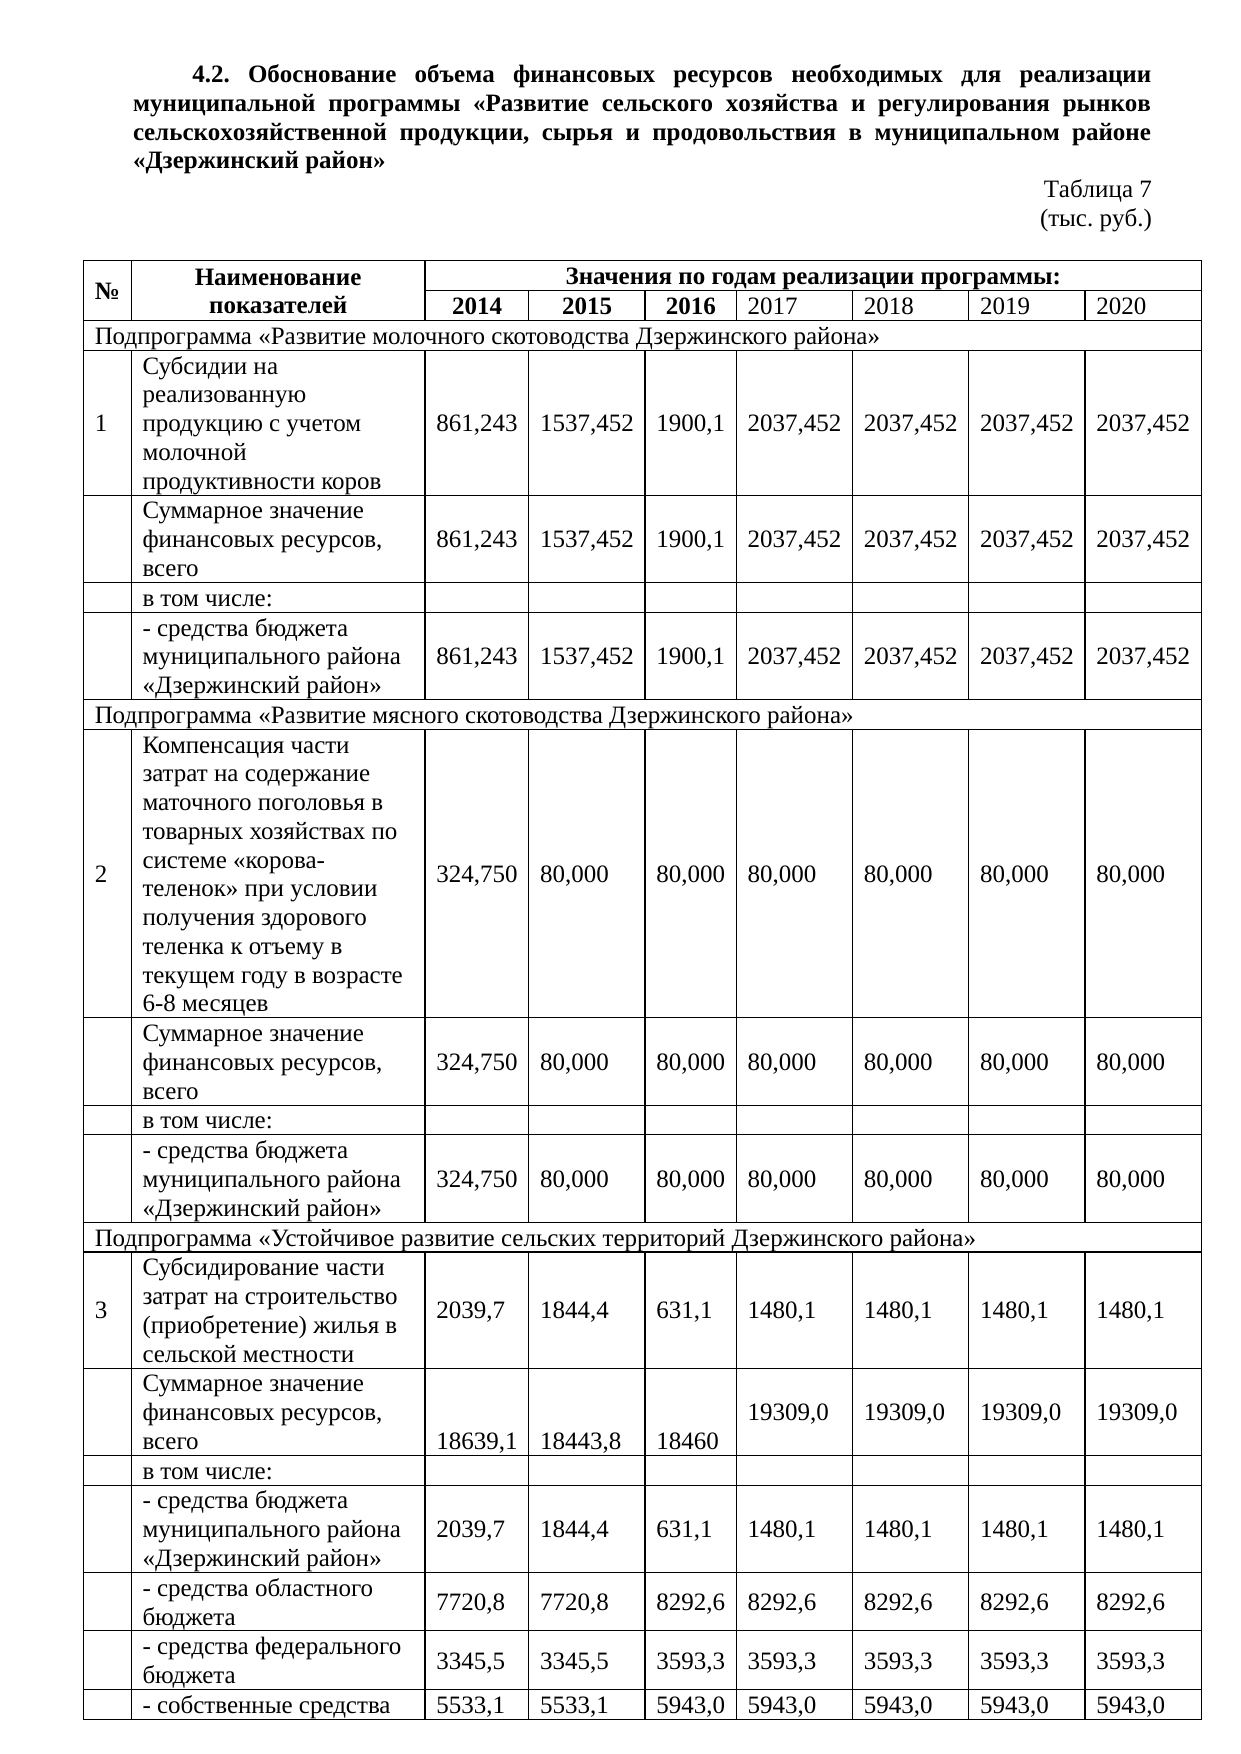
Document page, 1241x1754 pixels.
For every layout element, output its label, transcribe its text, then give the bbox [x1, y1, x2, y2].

table_cell [84, 496, 131, 582]
table_cell [84, 1369, 131, 1455]
table_cell [969, 1106, 1084, 1134]
table_cell 2017 [737, 291, 852, 320]
table_cell 1537,452 [529, 351, 644, 494]
table_cell 3345,5 [426, 1631, 528, 1689]
table_cell 18460 [646, 1369, 736, 1455]
table_cell 80,000 [646, 730, 736, 1017]
table_cell 324,750 [426, 1135, 528, 1222]
table_cell [853, 1106, 968, 1134]
table_cell [1086, 1456, 1201, 1484]
table_cell 8292,6 [646, 1573, 736, 1630]
text (тыс. руб.) [133, 203, 1152, 232]
table_cell [737, 1456, 852, 1484]
table_cell 80,000 [969, 1018, 1084, 1104]
table_cell [529, 1456, 644, 1484]
table_cell 861,243 [426, 496, 528, 582]
table_cell 19309,0 [969, 1369, 1084, 1455]
table_cell 2020 [1086, 291, 1201, 320]
table_cell 1480,1 [1086, 1253, 1201, 1367]
table_cell 80,000 [969, 730, 1084, 1017]
table_cell [1086, 583, 1201, 612]
table_cell [646, 1106, 736, 1134]
table_cell [426, 1106, 528, 1134]
table_cell [84, 613, 131, 699]
table_header Значения по годам реализации программы: [426, 261, 1201, 290]
table_cell [84, 1456, 131, 1484]
table_cell 3593,3 [1086, 1631, 1201, 1689]
table_cell 2037,452 [969, 613, 1084, 699]
table_cell 2037,452 [853, 613, 968, 699]
table_cell [969, 583, 1084, 612]
table_cell [84, 1631, 131, 1689]
table_cell [84, 1106, 131, 1134]
table_cell Суммарное значение финансовых ресурсов, всего [132, 1369, 424, 1455]
table_cell 80,000 [1086, 1018, 1201, 1104]
table_cell [529, 1106, 644, 1134]
table_cell Подпрограмма «Развитие мясного скотоводства Дзержинского района» [84, 700, 1201, 729]
table_cell 8292,6 [969, 1573, 1084, 1630]
table_cell 2037,452 [1086, 613, 1201, 699]
table_header Наименование показателей [132, 261, 424, 320]
table_cell [84, 1018, 131, 1104]
table_cell 2039,7 [426, 1253, 528, 1367]
table_cell 2037,452 [1086, 496, 1201, 582]
table_cell [1086, 1106, 1201, 1134]
table_cell - средства областного бюджета [132, 1573, 424, 1630]
table_cell [84, 1690, 131, 1719]
table_cell 2037,452 [737, 351, 852, 494]
table_cell 2037,452 [853, 351, 968, 494]
table_cell 1537,452 [529, 613, 644, 699]
table_cell 1480,1 [1086, 1486, 1201, 1572]
table_cell 1900,1 [646, 351, 736, 494]
table_cell 2014 [426, 291, 528, 320]
table_cell [426, 583, 528, 612]
table_cell 1900,1 [646, 613, 736, 699]
table_cell 2 [84, 730, 131, 1017]
table_cell 5533,1 [426, 1690, 528, 1719]
table_cell 80,000 [853, 730, 968, 1017]
table_cell 80,000 [853, 1135, 968, 1222]
table_cell 7720,8 [529, 1573, 644, 1630]
table_cell 5943,0 [969, 1690, 1084, 1719]
table_cell 2037,452 [1086, 351, 1201, 494]
table_cell 80,000 [853, 1018, 968, 1104]
table_cell - средства бюджета муниципального района «Дзержинский район» [132, 1135, 424, 1222]
table_cell в том числе: [132, 1456, 424, 1484]
table_cell 8292,6 [1086, 1573, 1201, 1630]
table_cell [853, 1456, 968, 1484]
table_header № [84, 261, 131, 320]
table_cell 80,000 [529, 730, 644, 1017]
table_cell [646, 583, 736, 612]
table_cell 631,1 [646, 1486, 736, 1572]
table_cell 19309,0 [1086, 1369, 1201, 1455]
table_cell 3593,3 [737, 1631, 852, 1689]
table_cell 3 [84, 1253, 131, 1367]
table_cell - средства федерального бюджета [132, 1631, 424, 1689]
table_cell 3593,3 [646, 1631, 736, 1689]
table_cell [737, 583, 852, 612]
table_cell 5943,0 [853, 1690, 968, 1719]
table_cell 324,750 [426, 730, 528, 1017]
text Таблица 7 [133, 174, 1152, 203]
table_cell 5533,1 [529, 1690, 644, 1719]
table_cell 80,000 [969, 1135, 1084, 1222]
table_cell [84, 1573, 131, 1630]
table_cell [426, 1456, 528, 1484]
table_cell - средства бюджета муниципального района «Дзержинский район» [132, 1486, 424, 1572]
table_cell 861,243 [426, 613, 528, 699]
text 4.2. Обоснование объема финансовых ресурсов необходимых для реализации муниципальной программы «Развитие сельского хозяйства и регулирования рынков сельскохозяйственной продукции, сырья и продовольствия в муниципальном районе «Дзержинский район» [133, 59, 1152, 174]
table_cell [969, 1456, 1084, 1484]
table_cell Суммарное значение финансовых ресурсов, всего [132, 496, 424, 582]
table_cell 1844,4 [529, 1253, 644, 1367]
table_cell [646, 1456, 736, 1484]
table_cell 80,000 [646, 1135, 736, 1222]
table_cell 3593,3 [969, 1631, 1084, 1689]
table_cell 19309,0 [737, 1369, 852, 1455]
table_cell 2015 [529, 291, 644, 320]
table_cell 1844,4 [529, 1486, 644, 1572]
table_cell 1537,452 [529, 496, 644, 582]
table_cell 2037,452 [969, 496, 1084, 582]
table_cell 8292,6 [853, 1573, 968, 1630]
table_cell 1900,1 [646, 496, 736, 582]
table_cell [84, 1486, 131, 1572]
table_cell 1480,1 [853, 1486, 968, 1572]
table_cell Субсидирование части затрат на строительство (приобретение) жилья в сельской местности [132, 1253, 424, 1367]
table_cell [84, 1135, 131, 1222]
table_cell 2018 [853, 291, 968, 320]
table_cell 80,000 [737, 730, 852, 1017]
table_cell [737, 1106, 852, 1134]
table_cell 2037,452 [737, 613, 852, 699]
table_cell 1480,1 [853, 1253, 968, 1367]
table_cell 2037,452 [853, 496, 968, 582]
table_cell 8292,6 [737, 1573, 852, 1630]
table_cell 18639,1 [426, 1369, 528, 1455]
table_cell 3345,5 [529, 1631, 644, 1689]
table_cell [84, 583, 131, 612]
table_cell 7720,8 [426, 1573, 528, 1630]
table_cell Компенсация части затрат на содержание маточного поголовья в товарных хозяйствах по системе «корова-теленок» при условии получения здорового теленка к отъему в текущем году в возрасте 6-8 месяцев [132, 730, 424, 1017]
table_cell 1 [84, 351, 131, 494]
table_cell 631,1 [646, 1253, 736, 1367]
table_cell 5943,0 [646, 1690, 736, 1719]
table_cell 80,000 [1086, 730, 1201, 1017]
table_cell [853, 583, 968, 612]
table_cell 80,000 [646, 1018, 736, 1104]
table_cell 5943,0 [737, 1690, 852, 1719]
table_cell 324,750 [426, 1018, 528, 1104]
table_cell 80,000 [529, 1135, 644, 1222]
table_cell 5943,0 [1086, 1690, 1201, 1719]
table_cell в том числе: [132, 583, 424, 612]
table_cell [132, 1690, 424, 1719]
table_cell 19309,0 [853, 1369, 968, 1455]
table_cell 80,000 [737, 1018, 852, 1104]
table_cell 2037,452 [969, 351, 1084, 494]
table_cell Подпрограмма «Устойчивое развитие сельских территорий Дзержинского района» [84, 1223, 1201, 1251]
table_cell 861,243 [426, 351, 528, 494]
table_cell [529, 583, 644, 612]
table_cell Субсидии на реализованную продукцию с учетом молочной продуктивности коров [132, 351, 424, 494]
table_cell 1480,1 [737, 1253, 852, 1367]
table_cell 1480,1 [969, 1486, 1084, 1572]
table_cell 80,000 [529, 1018, 644, 1104]
table_cell 1480,1 [737, 1486, 852, 1572]
table_cell в том числе: [132, 1106, 424, 1134]
table_cell - средства бюджета муниципального района «Дзержинский район» [132, 613, 424, 699]
table_cell 1480,1 [969, 1253, 1084, 1367]
table_cell Суммарное значение финансовых ресурсов, всего [132, 1018, 424, 1104]
table_cell 2019 [969, 291, 1084, 320]
table_cell 2039,7 [426, 1486, 528, 1572]
table_cell 80,000 [1086, 1135, 1201, 1222]
table_cell 80,000 [737, 1135, 852, 1222]
table_cell 2037,452 [737, 496, 852, 582]
table_cell 3593,3 [853, 1631, 968, 1689]
table_cell 2016 [646, 291, 736, 320]
table_cell Подпрограмма «Развитие молочного скотоводства Дзержинского района» [84, 321, 1201, 350]
table_cell 18443,8 [529, 1369, 644, 1455]
